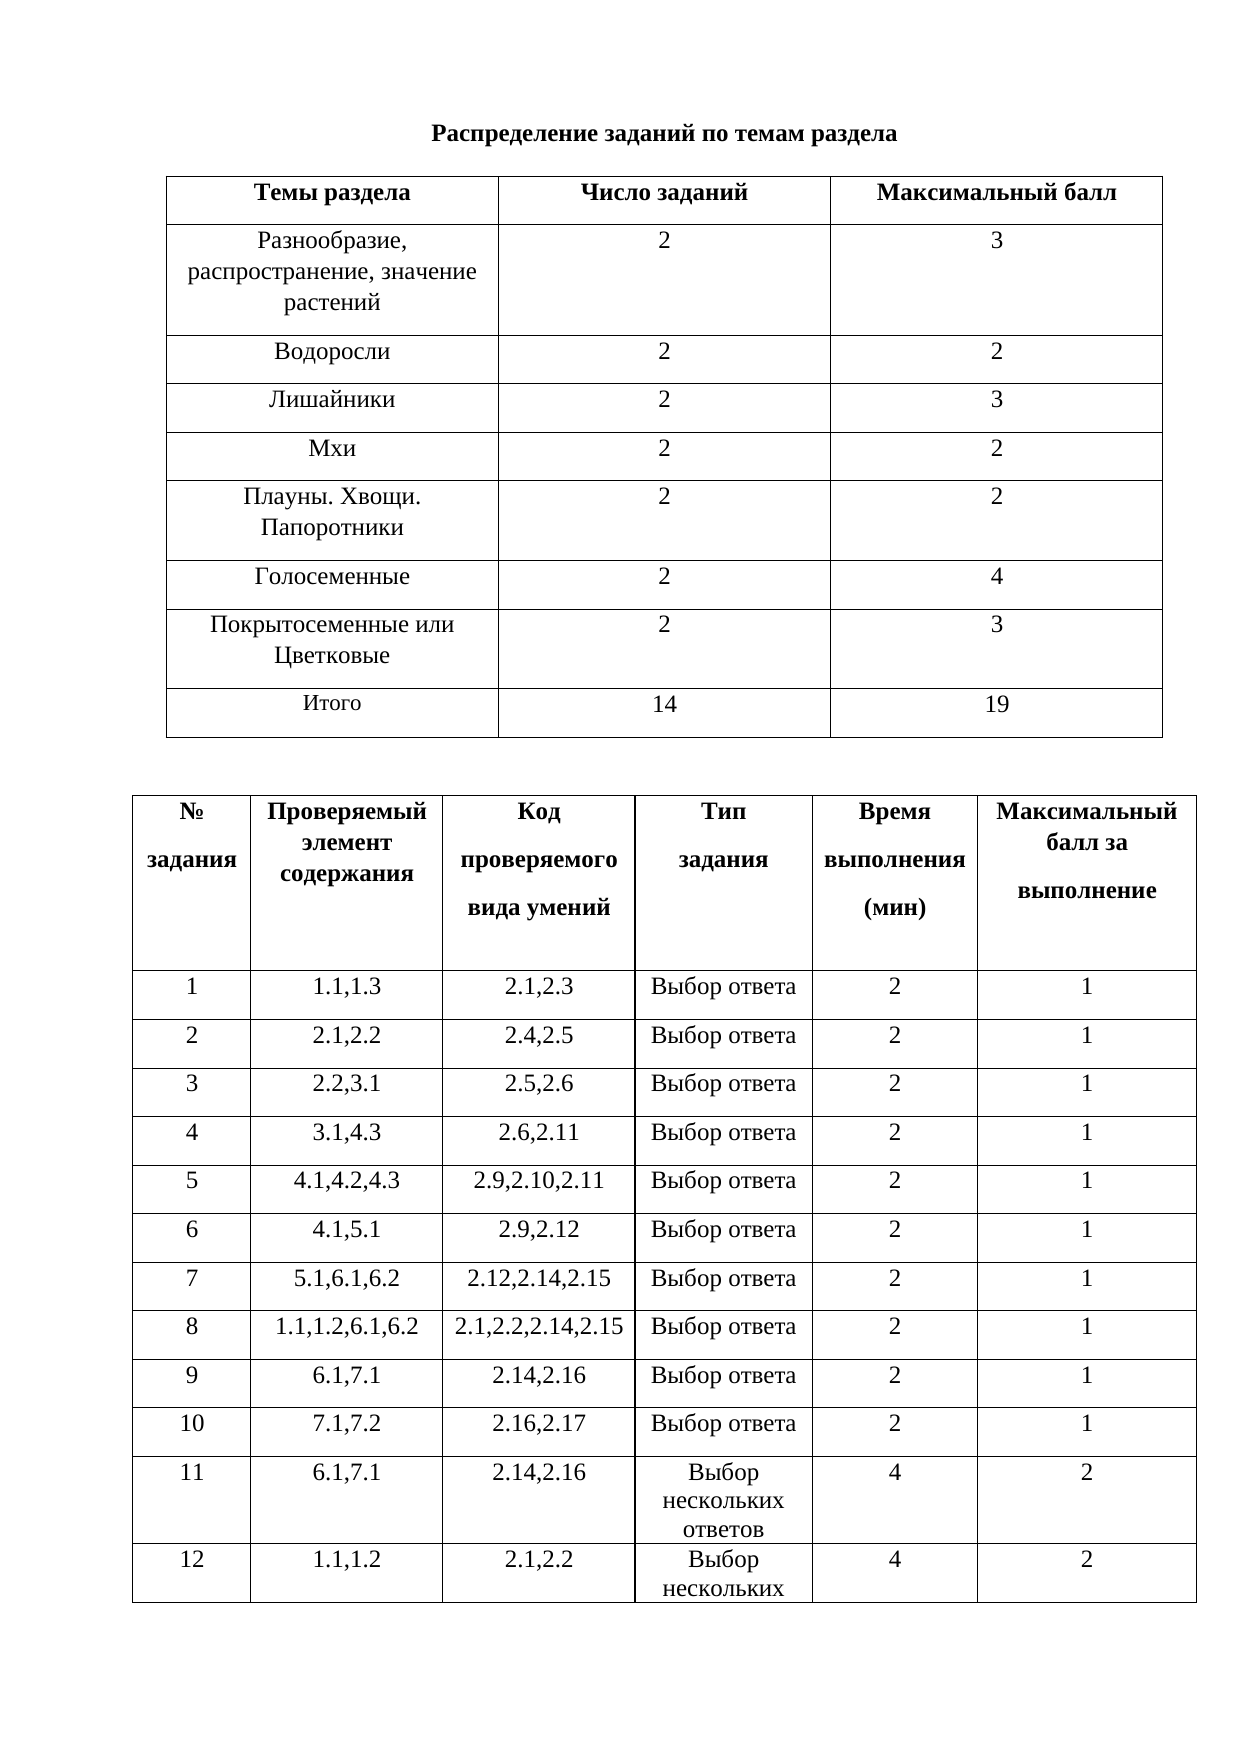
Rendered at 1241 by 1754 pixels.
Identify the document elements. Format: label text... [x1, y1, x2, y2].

table_cell 4 [831, 561, 1162, 608]
table_cell 1 [133, 971, 250, 1019]
table_cell 2 [133, 1020, 250, 1067]
table_cell 2.9,2.12 [443, 1214, 634, 1262]
table_cell 2 [813, 1311, 977, 1359]
text Распределение заданий по темам раздела [177, 118, 1152, 147]
table_header Максимальный балл [831, 177, 1162, 224]
table_cell 3 [133, 1069, 250, 1116]
table_cell 8 [133, 1311, 250, 1359]
table_cell 11 [133, 1457, 250, 1543]
table_header Темы раздела [167, 177, 498, 224]
table_header Время выполнения (мин) [813, 796, 977, 970]
table_cell 1 [978, 1263, 1196, 1310]
table_cell 4 [813, 1544, 977, 1602]
table_header Код проверяемого вида умений [443, 796, 634, 970]
table_cell 2 [813, 1117, 977, 1164]
table_header Проверяемый элемент содержания [251, 796, 442, 970]
table_cell 10 [133, 1408, 250, 1456]
table_cell 2 [813, 1020, 977, 1067]
table_cell Итого [167, 689, 498, 737]
table_cell 2.4,2.5 [443, 1020, 634, 1067]
table_cell 1 [978, 1408, 1196, 1456]
table_header Тип задания [636, 796, 812, 970]
table_cell 2 [831, 481, 1162, 560]
table_cell 3.1,4.3 [251, 1117, 442, 1164]
table_cell 1 [978, 1117, 1196, 1164]
table_cell Выбор ответа [636, 1263, 812, 1310]
table_cell 2.9,2.10,2.11 [443, 1166, 634, 1213]
table_cell 2 [499, 481, 830, 560]
table_header № задания [133, 796, 250, 970]
table_cell 2 [978, 1457, 1196, 1543]
table_cell 2 [499, 561, 830, 608]
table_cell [636, 1544, 812, 1602]
table_cell 1.1,1.2,6.1,6.2 [251, 1311, 442, 1359]
table_cell 2 [813, 971, 977, 1019]
table_cell Выбор ответа [636, 1360, 812, 1407]
table_cell 2.5,2.6 [443, 1069, 634, 1116]
table_cell 9 [133, 1360, 250, 1407]
table_cell 2.1,2.2 [443, 1544, 634, 1602]
table_cell Выбор ответа [636, 1408, 812, 1456]
table_cell 1 [978, 1166, 1196, 1213]
table_cell 2 [499, 336, 830, 383]
table_cell 2.6,2.11 [443, 1117, 634, 1164]
table_header Максимальный балл за выполнение [978, 796, 1196, 970]
table_cell 12 [133, 1544, 250, 1602]
table_cell 5.1,6.1,6.2 [251, 1263, 442, 1310]
table_cell Выбор ответа [636, 1020, 812, 1067]
table_cell Водоросли [167, 336, 498, 383]
table_cell 1 [978, 1214, 1196, 1262]
table_cell 2.16,2.17 [443, 1408, 634, 1456]
table_cell 2 [978, 1544, 1196, 1602]
table_cell 2 [499, 225, 830, 335]
table_cell 2.1,2.3 [443, 971, 634, 1019]
table_cell 19 [831, 689, 1162, 737]
table_cell 4.1,4.2,4.3 [251, 1166, 442, 1213]
table_cell 6 [133, 1214, 250, 1262]
table_cell 2.14,2.16 [443, 1457, 634, 1543]
table_cell 2 [813, 1360, 977, 1407]
table_cell 1 [978, 971, 1196, 1019]
table_cell Выбор ответа [636, 1069, 812, 1116]
table_cell 2.14,2.16 [443, 1360, 634, 1407]
table_cell Выбор ответа [636, 1166, 812, 1213]
table_cell 2 [813, 1069, 977, 1116]
table_cell 5 [133, 1166, 250, 1213]
table_cell 6.1,7.1 [251, 1360, 442, 1407]
table_cell 2 [813, 1263, 977, 1310]
table_cell 7 [133, 1263, 250, 1310]
table_cell Выбор ответа [636, 1214, 812, 1262]
table_cell Выбор ответа [636, 971, 812, 1019]
table_cell Выбор ответа [636, 1311, 812, 1359]
table_cell 2.1,2.2,2.14,2.15 [443, 1311, 634, 1359]
table_cell 7.1,7.2 [251, 1408, 442, 1456]
table_cell 2.1,2.2 [251, 1020, 442, 1067]
table_cell 1.1,1.2 [251, 1544, 442, 1602]
table_cell 3 [831, 384, 1162, 432]
table_cell 4 [133, 1117, 250, 1164]
table_cell Плауны. Хвощи. Папоротники [167, 481, 498, 560]
table_cell 2 [813, 1166, 977, 1213]
table_cell 2 [499, 433, 830, 480]
table_cell 6.1,7.1 [251, 1457, 442, 1543]
table_cell 2 [499, 610, 830, 688]
table_cell Голосеменные [167, 561, 498, 608]
table_cell Выбор ответа [636, 1117, 812, 1164]
table_cell 1 [978, 1311, 1196, 1359]
table_cell 14 [499, 689, 830, 737]
table_cell 2 [831, 336, 1162, 383]
table_cell 1 [978, 1020, 1196, 1067]
table_cell 3 [831, 225, 1162, 335]
table_cell 2.2,3.1 [251, 1069, 442, 1116]
table_cell 3 [831, 610, 1162, 688]
table_cell Выбор нескольких ответов [636, 1457, 812, 1543]
table_cell 1.1,1.3 [251, 971, 442, 1019]
table_cell Покрытосеменные или Цветковые [167, 610, 498, 688]
table_cell 2 [813, 1408, 977, 1456]
table_cell 1 [978, 1069, 1196, 1116]
table_cell 2.12,2.14,2.15 [443, 1263, 634, 1310]
table_cell 1 [978, 1360, 1196, 1407]
table_cell Мхи [167, 433, 498, 480]
table_cell Лишайники [167, 384, 498, 432]
table_cell 2 [499, 384, 830, 432]
table_cell 2 [813, 1214, 977, 1262]
table_cell 4 [813, 1457, 977, 1543]
table_header Число заданий [499, 177, 830, 224]
table_cell 2 [831, 433, 1162, 480]
table_cell 4.1,5.1 [251, 1214, 442, 1262]
table_cell Разнообразие, распространение, значение растений [167, 225, 498, 335]
